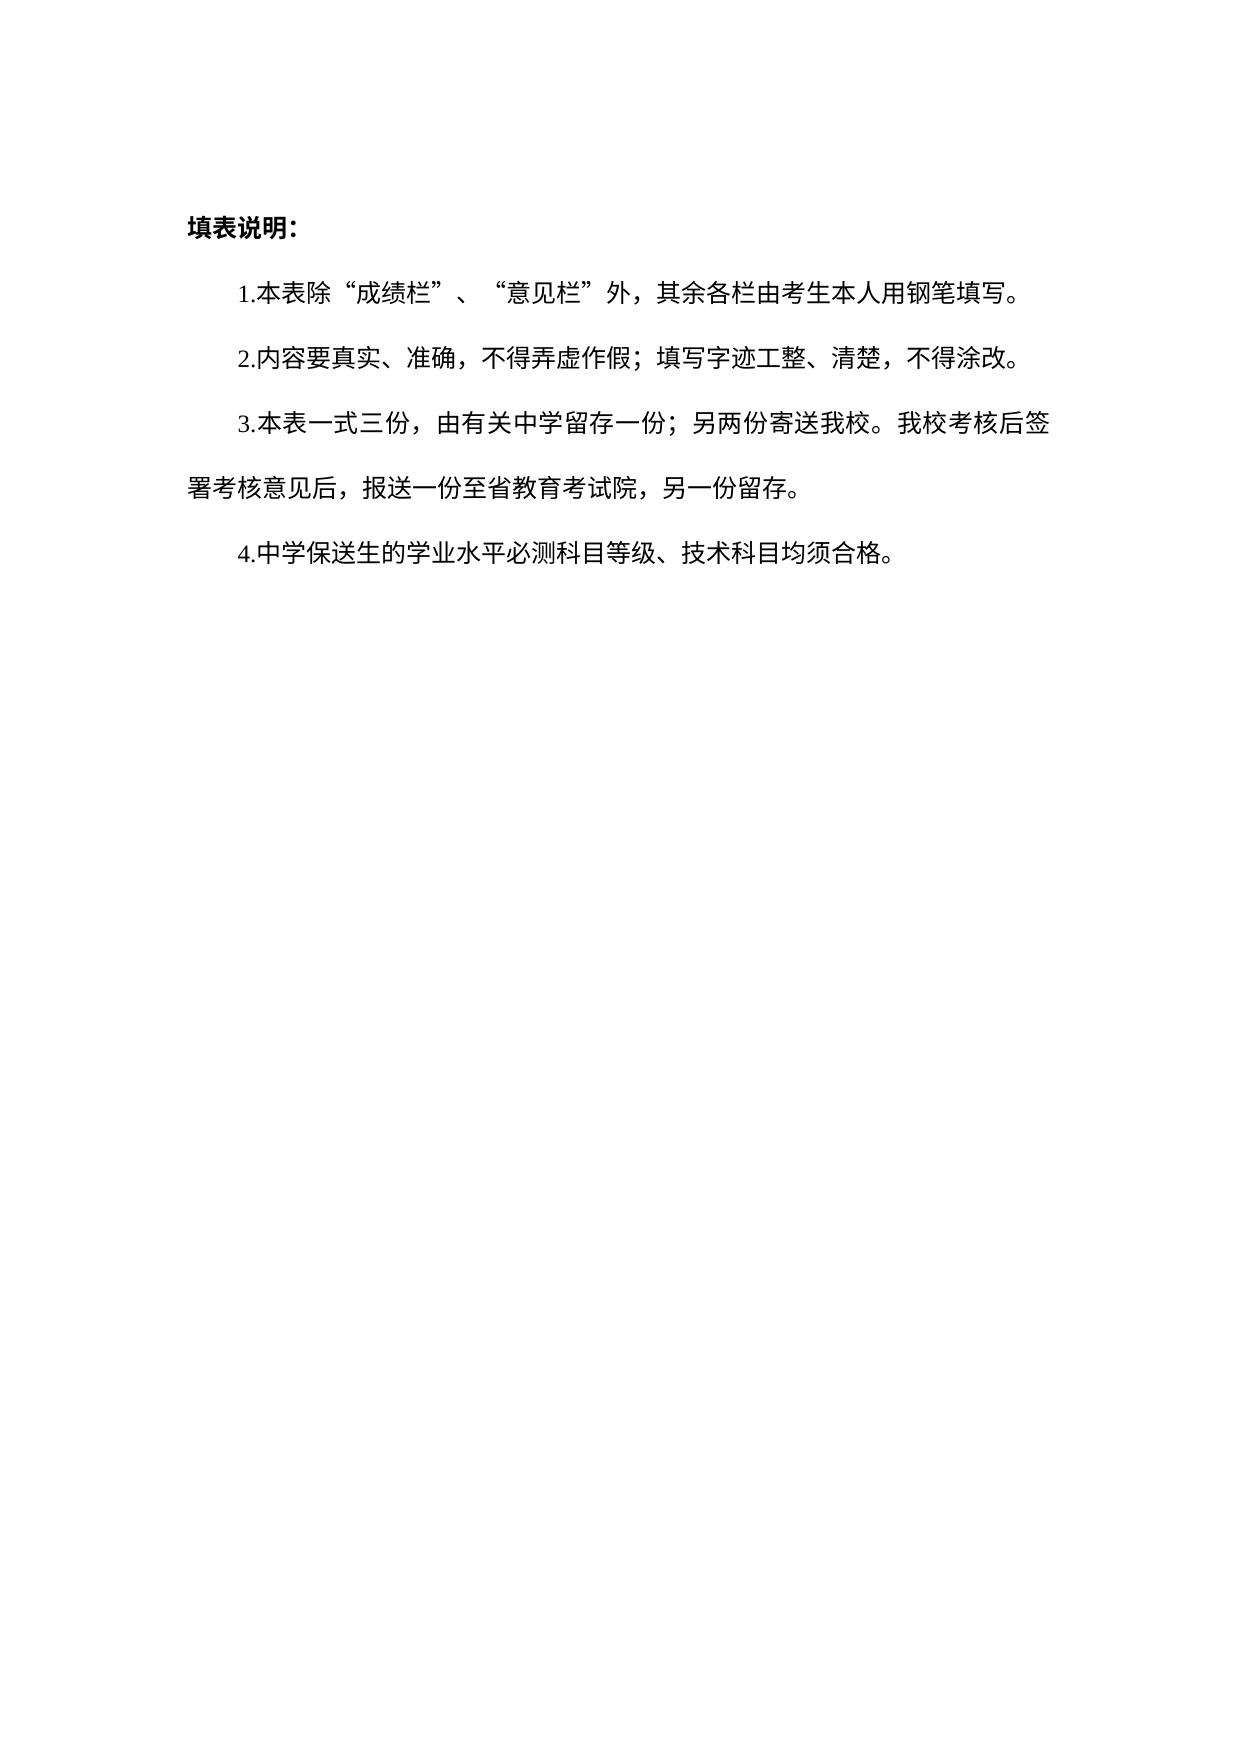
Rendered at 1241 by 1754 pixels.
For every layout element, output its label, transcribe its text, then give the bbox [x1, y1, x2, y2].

text 3.本表一式三份，由有关中学留存一份；另两份寄送我校。我校考核后签署考核意见后，报送一份至省教育考试院，另一份留存。 [187, 389, 1053, 519]
text 4.中学保送生的学业水平必测科目等级、技术科目均须合格。 [187, 519, 1053, 584]
text 1.本表除“成绩栏”、“意见栏”外，其余各栏由考生本人用钢笔填写。 [187, 259, 1053, 324]
text 2.内容要真实、准确，不得弄虚作假；填写字迹工整、清楚，不得涂改。 [187, 324, 1053, 389]
text 填表说明： [187, 194, 1053, 259]
